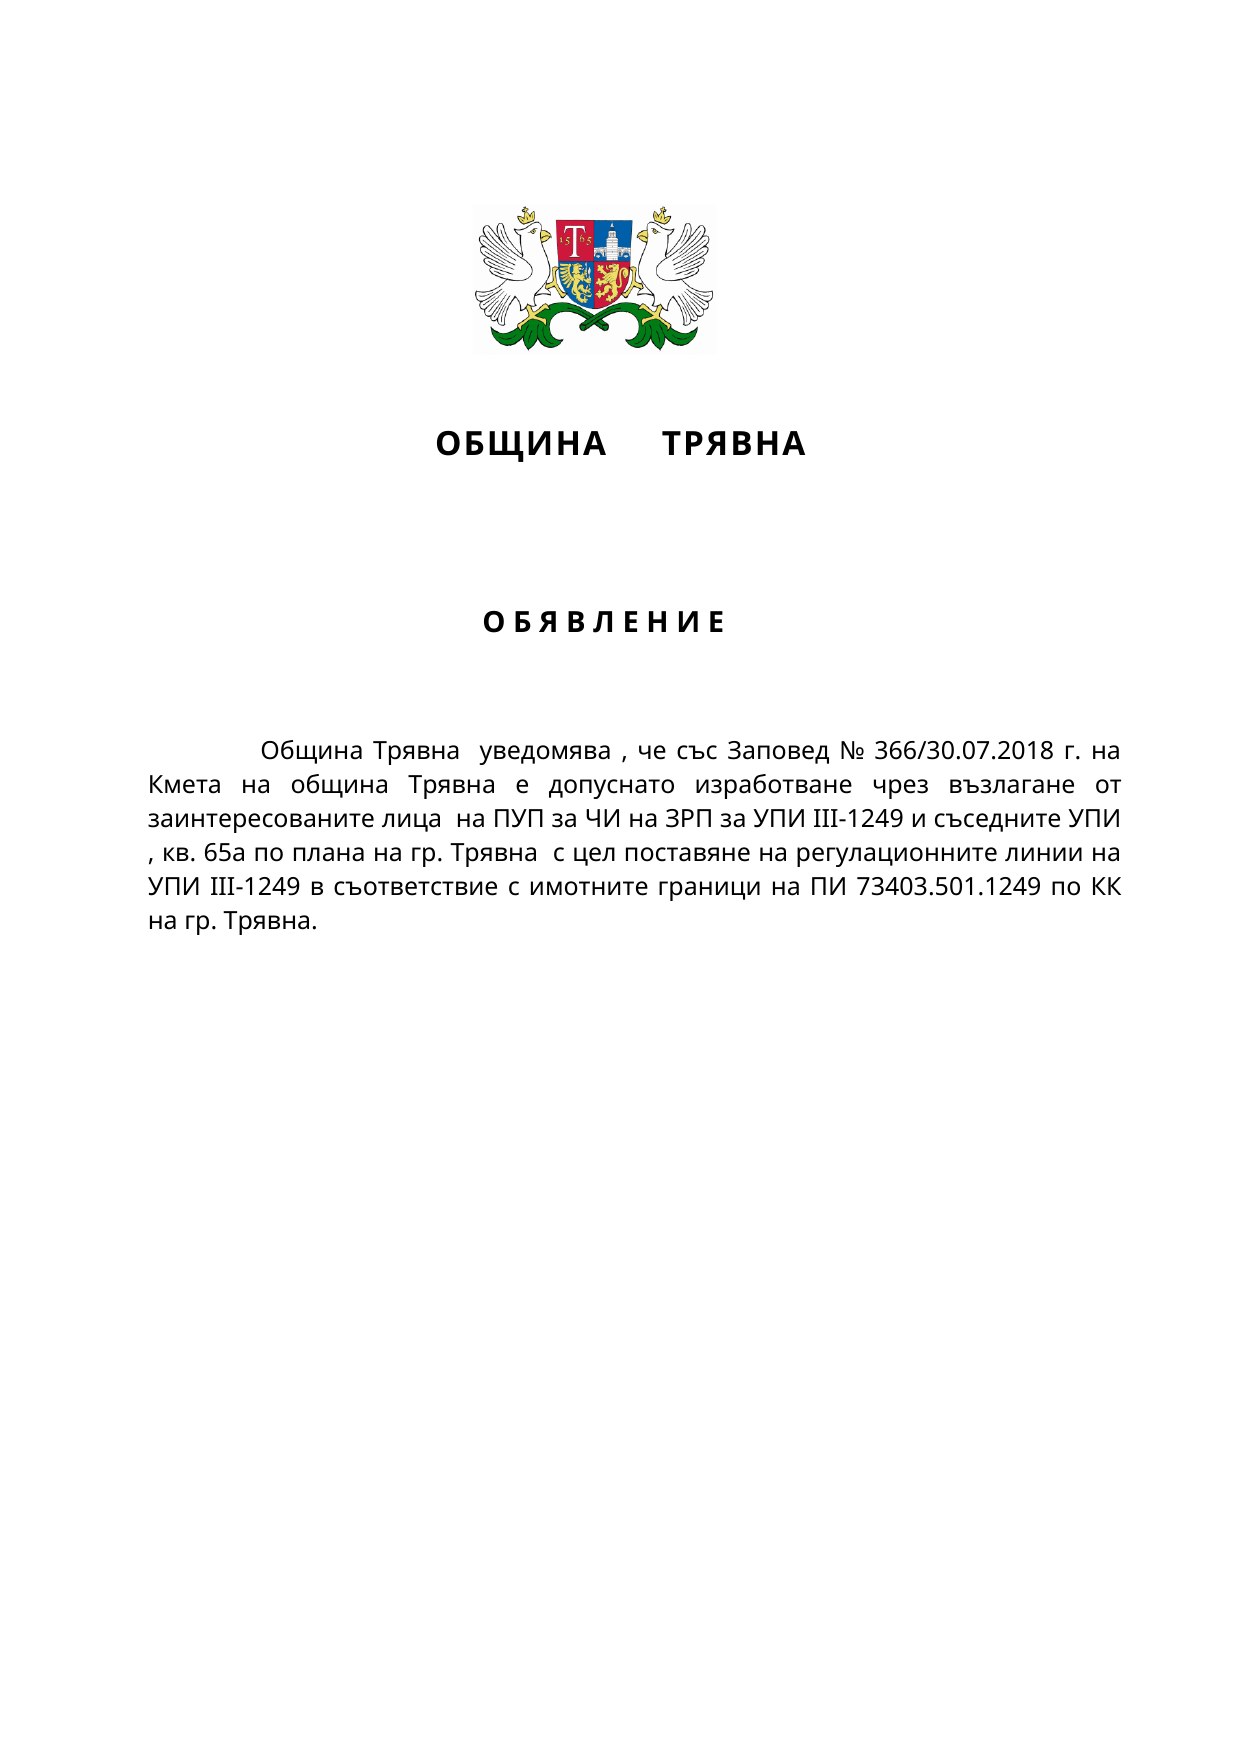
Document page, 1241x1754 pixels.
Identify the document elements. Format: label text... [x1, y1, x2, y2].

text ОБЩИНА ТРЯВНА [148, 420, 1093, 466]
text О Б Я В Л Е Н И Е [148, 602, 1015, 641]
text Община Трявна уведомява , че със Заповед № 366/30.07.2018 г. на Кмета на община Трявна е допуснато изработване чрез възлагане от заинтересованите лица на ПУП за ЧИ на ЗРП за УПИ ІІІ-1249 и съседните УПИ , кв. 65а по плана на гр. Трявна с цел поставяне на регулационните линии на УПИ ІІІ-1249 в съответствие с имотните граници на ПИ 73403.501.1249 по КК на гр. Трявна. [148, 732, 1123, 937]
picture [472, 204, 717, 355]
